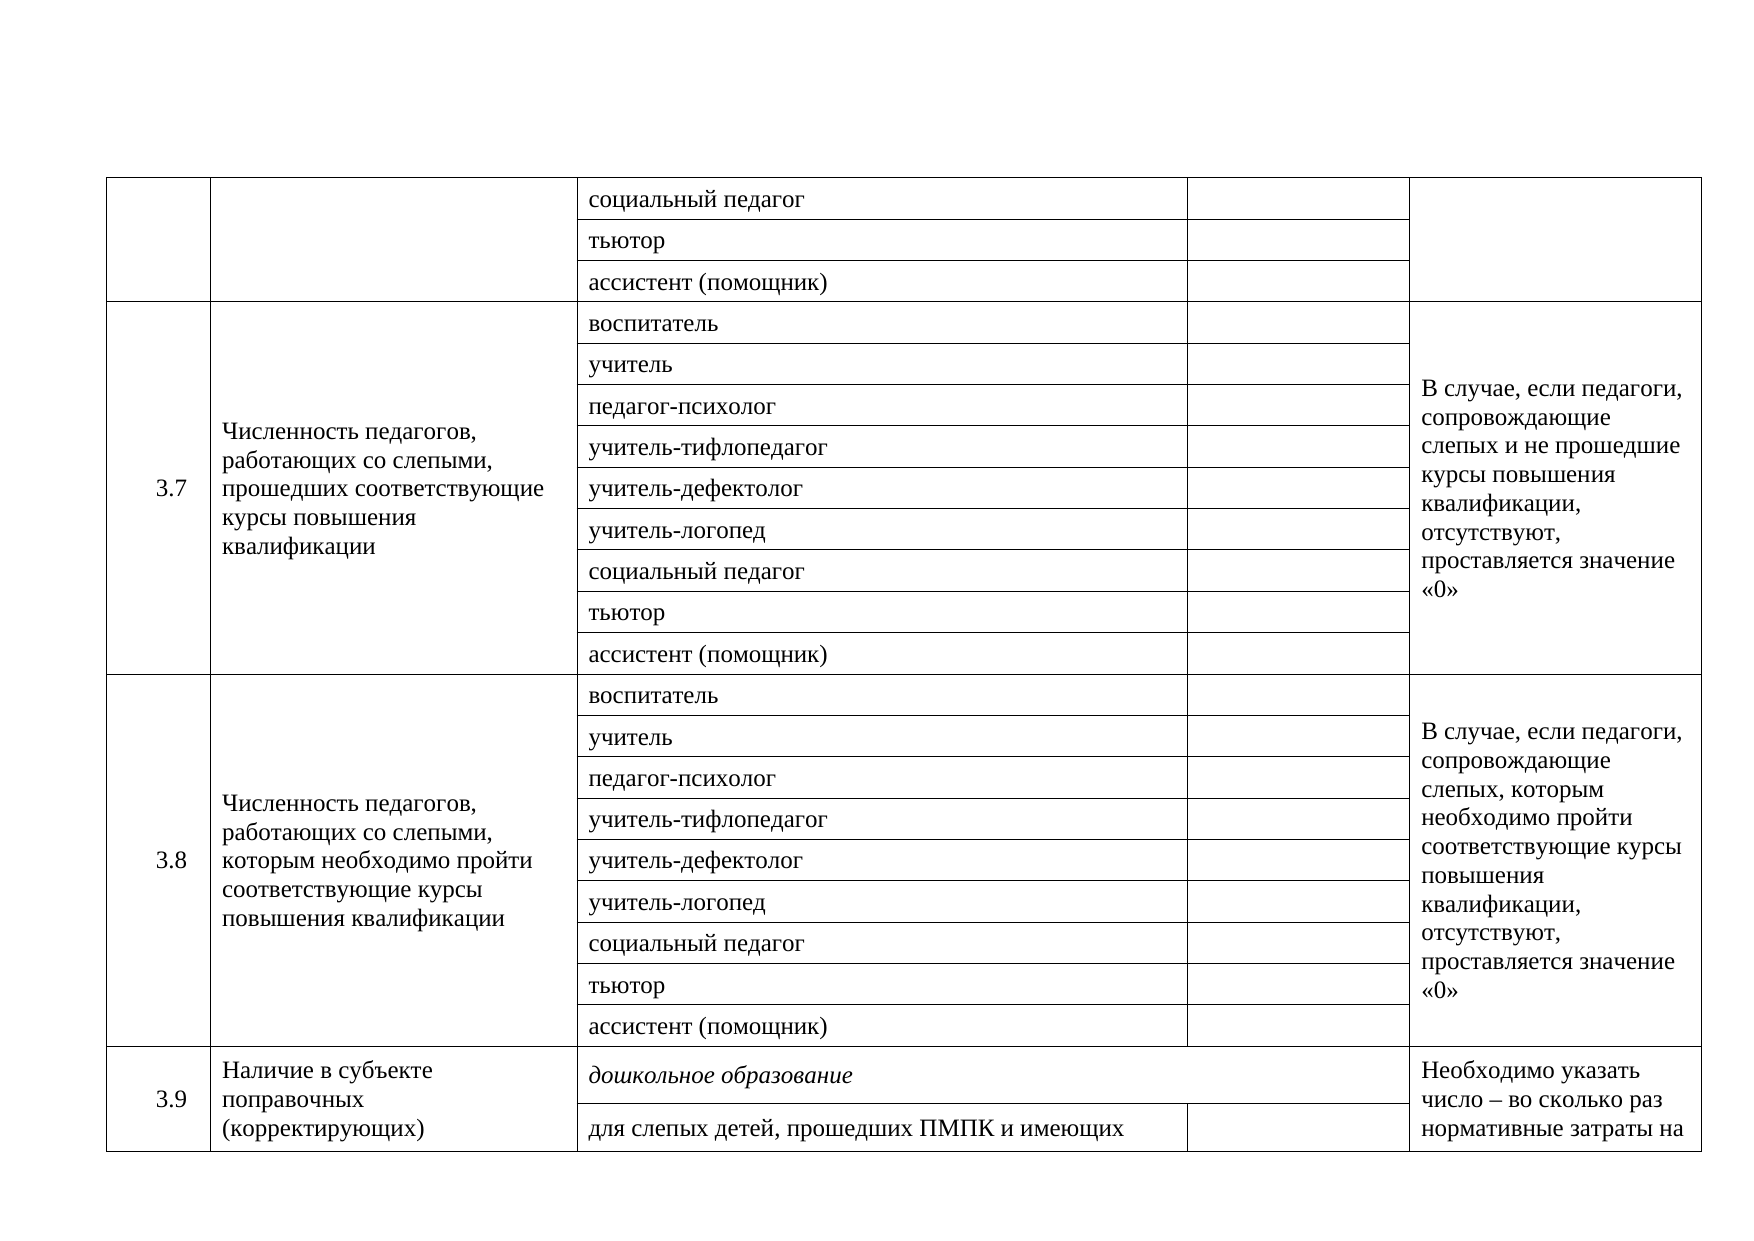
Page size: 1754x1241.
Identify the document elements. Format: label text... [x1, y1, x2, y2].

table_cell В случае, если педагоги, сопровождающие слепых и не прошедшие курсы повышения квалификации, отсутствуют, проставляется значение «0» [1410, 302, 1701, 673]
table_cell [578, 1104, 1187, 1151]
table_cell [1188, 799, 1409, 839]
table_cell [1188, 344, 1409, 384]
table_cell учитель-дефектолог [578, 468, 1187, 508]
table_cell тьютор [578, 592, 1187, 632]
table_cell [1188, 220, 1409, 260]
table_cell тьютор [578, 220, 1187, 260]
table_cell [1188, 426, 1409, 467]
table_cell Наличие в субъекте поправочных (корректирующих) коэффициентов финансирования образования слепых обучающихся [211, 1047, 577, 1151]
table_cell педагог-психолог [578, 757, 1187, 797]
table_cell педагог-психолог [578, 385, 1187, 425]
table_cell [1188, 550, 1409, 591]
table_cell учитель-тифлопедагог [578, 426, 1187, 467]
table_cell [1188, 923, 1409, 963]
table_cell учитель-тифлопедагог [578, 799, 1187, 839]
table_cell учитель-логопед [578, 881, 1187, 922]
table_cell Численность педагогов, работающих со слепыми, которым необходимо пройти соответствующие курсы повышения квалификации [211, 675, 577, 1046]
table_cell [1188, 633, 1409, 673]
table_cell [1188, 261, 1409, 301]
table_cell [1188, 1104, 1409, 1151]
table_cell [1188, 509, 1409, 549]
table_cell [1188, 881, 1409, 922]
table_cell учитель-дефектолог [578, 840, 1187, 880]
table_cell [1188, 716, 1409, 756]
table_cell [1188, 178, 1409, 218]
table_cell ассистент (помощник) [578, 261, 1187, 301]
table_cell [1188, 757, 1409, 797]
table_cell ассистент (помощник) [578, 1005, 1187, 1046]
table_cell социальный педагог [578, 178, 1187, 218]
table_cell социальный педагог [578, 923, 1187, 963]
table_cell ассистент (помощник) [578, 633, 1187, 673]
table_cell 3.9 [107, 1047, 210, 1151]
table_cell учитель-логопед [578, 509, 1187, 549]
table_cell воспитатель [578, 675, 1187, 715]
table_cell [1188, 675, 1409, 715]
table_cell тьютор [578, 964, 1187, 1004]
table_cell [1188, 468, 1409, 508]
table_cell социальный педагог [578, 550, 1187, 591]
table_cell [1188, 840, 1409, 880]
table_cell 3.8 [107, 675, 210, 1046]
table_cell Необходимо указать число – во сколько раз нормативные затраты на образование слепых обучающегося превышают значение нормативных затрат на образование нормотипичного ребенка [1410, 1047, 1701, 1151]
table_cell [1188, 302, 1409, 343]
table_cell учитель [578, 344, 1187, 384]
table_cell В случае, если педагоги, сопровождающие слепых, которым необходимо пройти соответствующие курсы повышения квалификации, отсутствуют, проставляется значение «0» [1410, 675, 1701, 1046]
table_cell дошкольное образование [578, 1047, 1409, 1103]
table_cell воспитатель [578, 302, 1187, 343]
table_cell [1188, 385, 1409, 425]
table_cell учитель [578, 716, 1187, 756]
table_cell Численность педагогов, работающих со слепыми, прошедших соответствующие курсы повышения квалификации [211, 302, 577, 673]
table_cell [1188, 964, 1409, 1004]
table_cell [1188, 1005, 1409, 1046]
table_cell [1188, 592, 1409, 632]
table_cell 3.7 [107, 302, 210, 673]
